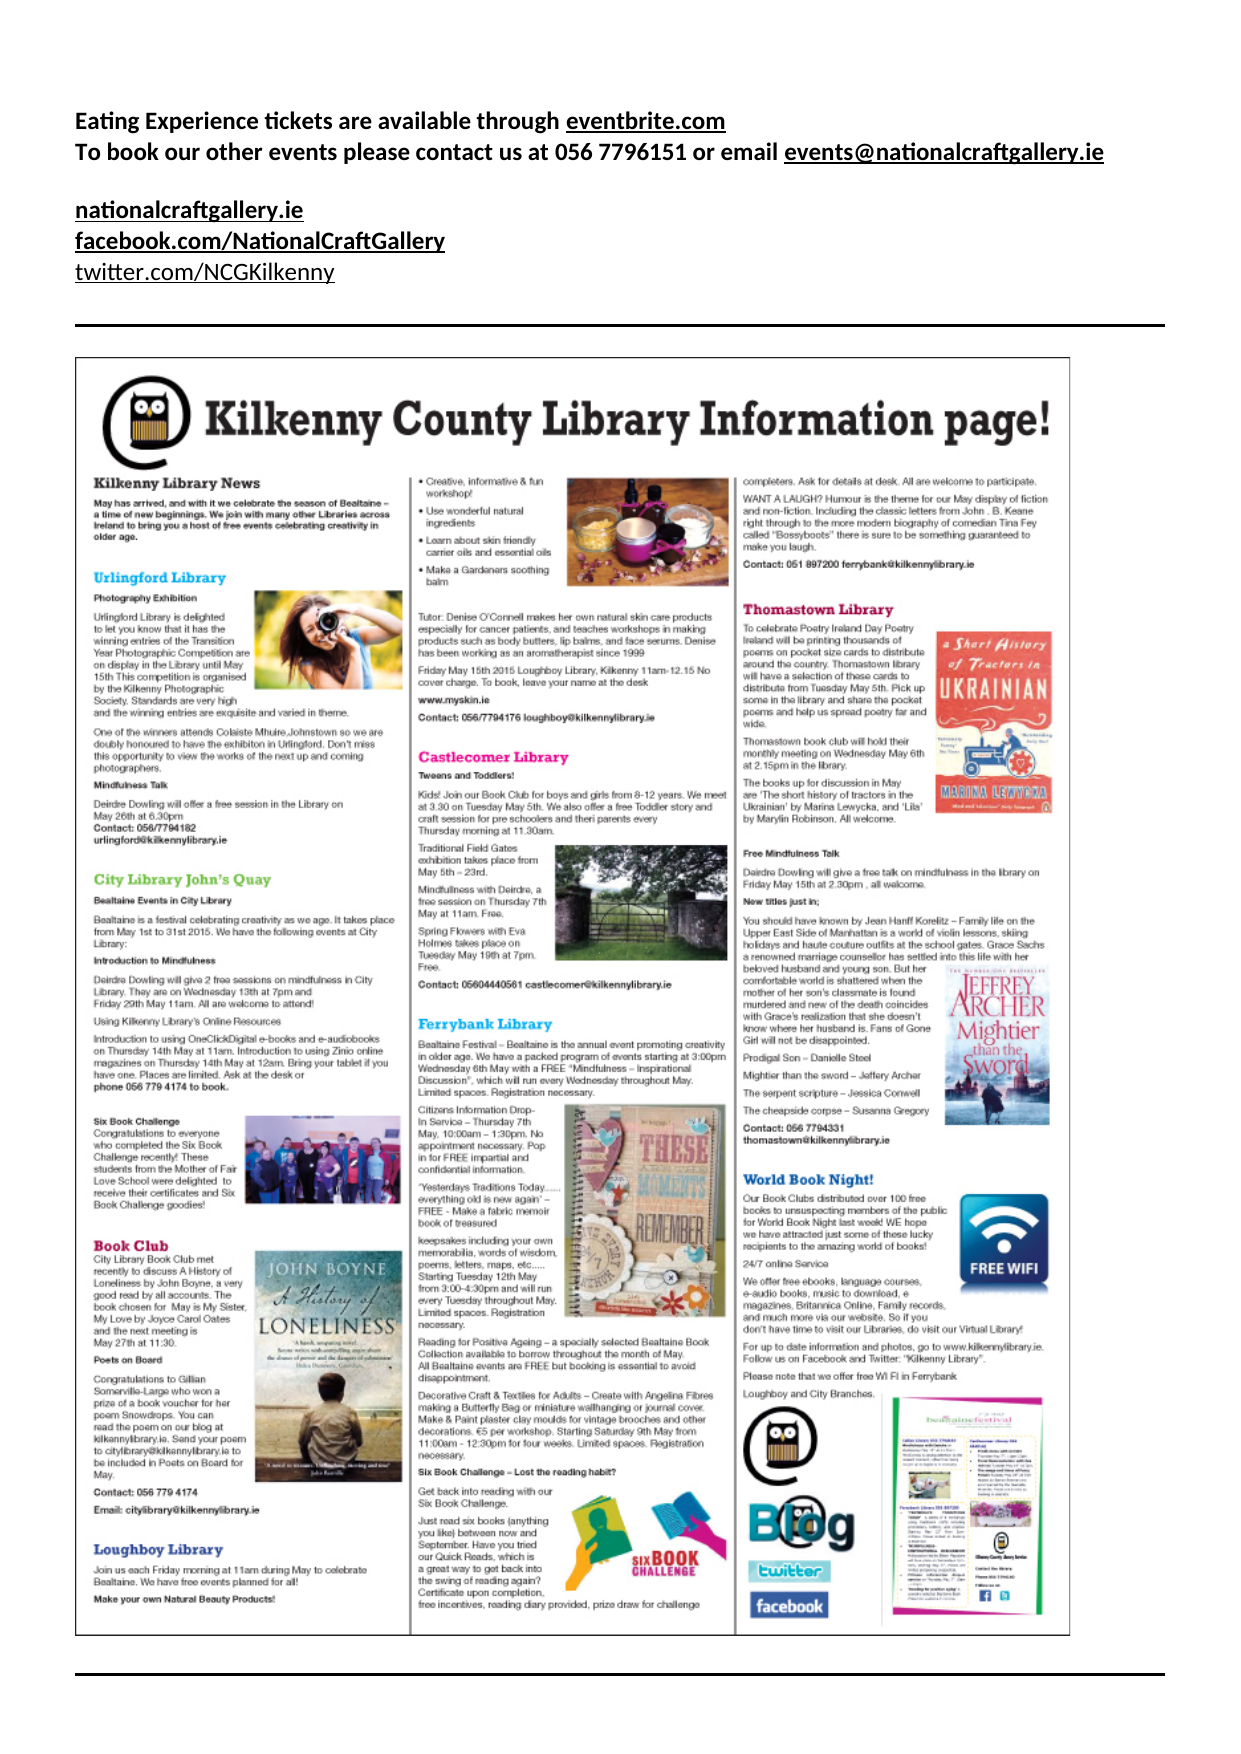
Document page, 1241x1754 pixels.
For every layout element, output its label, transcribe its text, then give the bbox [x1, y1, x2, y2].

text nationalcraftgallery.ie [75, 194, 1165, 225]
picture [75, 357, 1071, 1636]
text facebook.com/NationalCraftGallery [75, 225, 1165, 256]
text To book our other events please contact us at 056 7796151 or email events@nationalcraftgallery.ie [75, 136, 1165, 167]
text Eating Experience tickets are available through eventbrite.com [75, 106, 1165, 136]
text twitter.com/NCGKilkenny [75, 256, 1165, 286]
